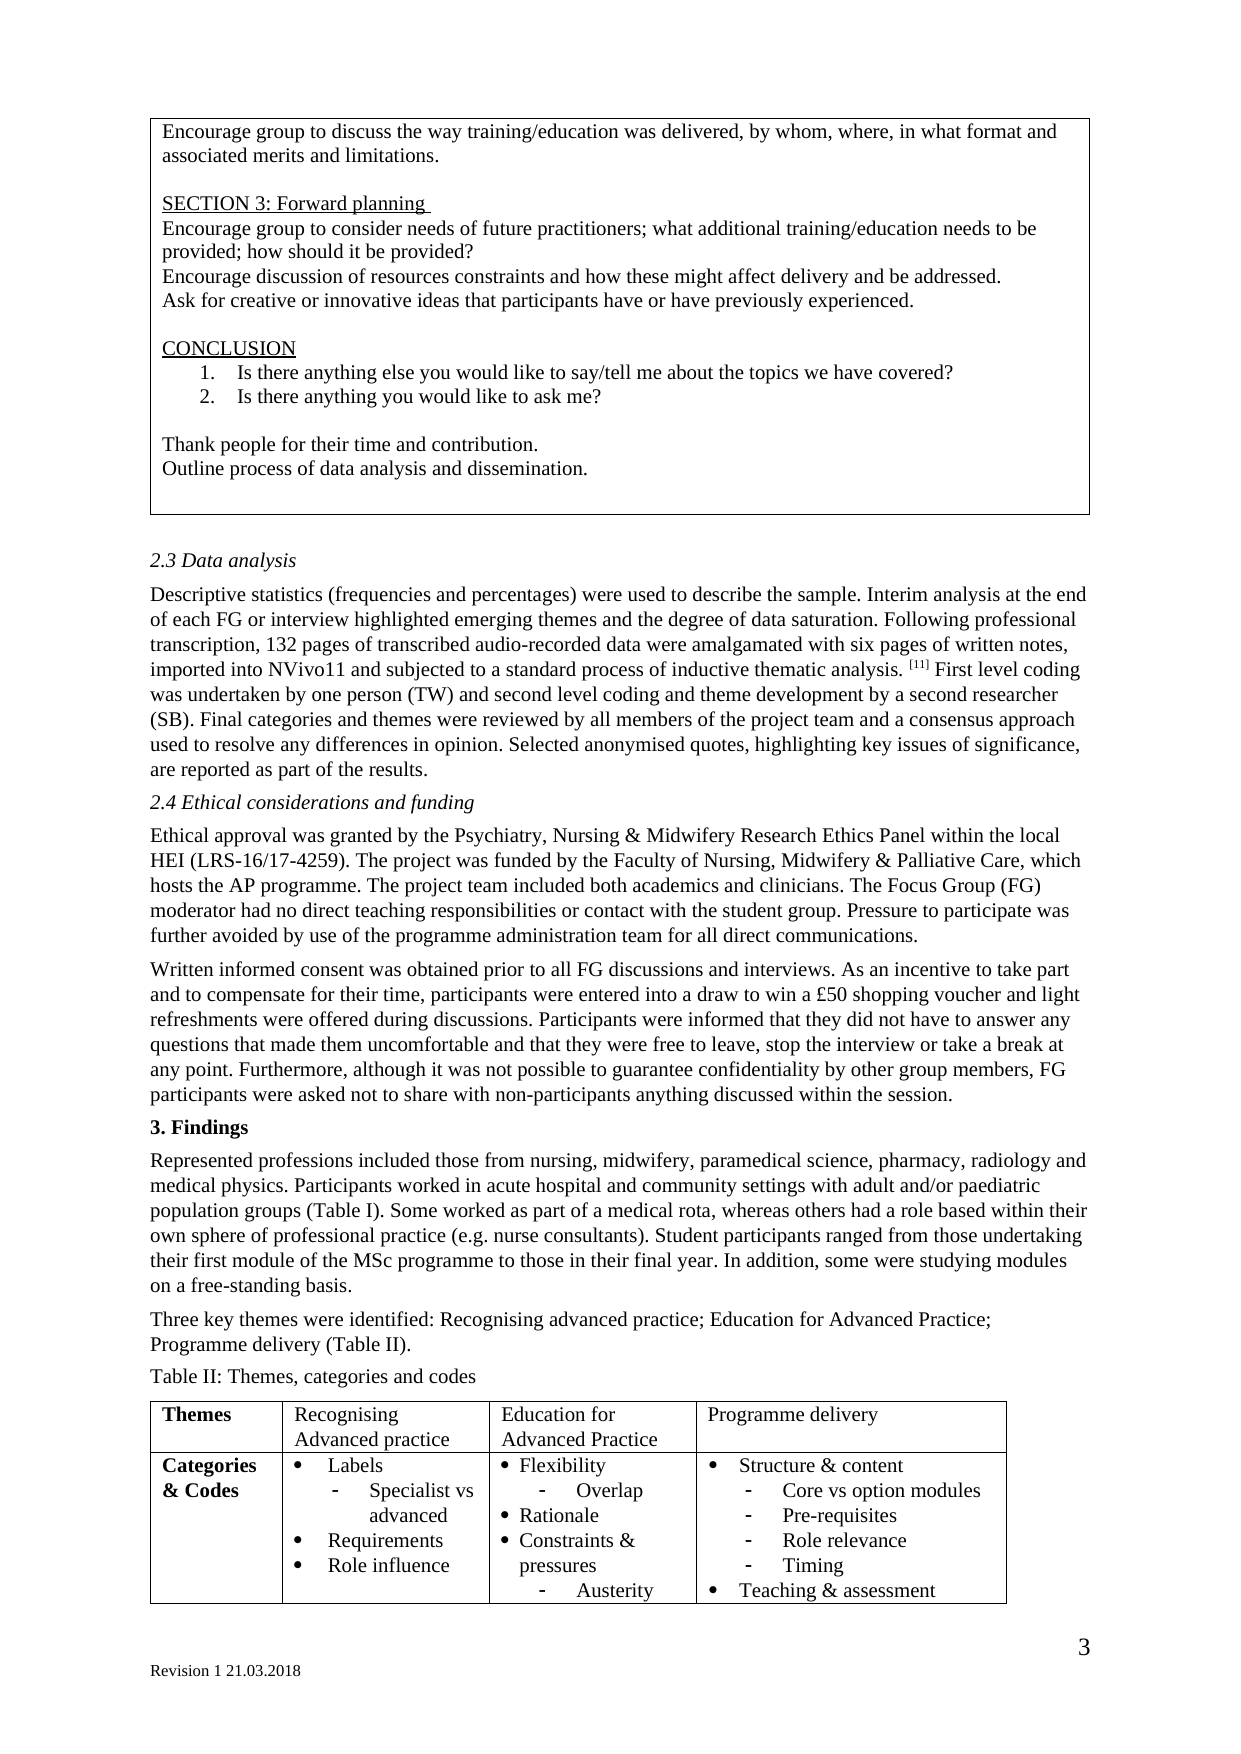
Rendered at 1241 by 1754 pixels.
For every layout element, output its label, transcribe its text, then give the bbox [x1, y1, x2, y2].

text Written informed consent was obtained prior to all FG discussions and interviews. As an incentive to take part and to compensate for their time, participants were entered into a draw to win a £50 shopping voucher and light refreshments were offered during discussions. Participants were informed that they did not have to answer any questions that made them uncomfortable and that they were free to leave, stop the interview or take a break at any point. Furthermore, although it was not possible to guarantee confidentiality by other group members, FG participants were asked not to share with non-participants anything discussed within the session. [150, 956, 1090, 1106]
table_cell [490, 1453, 696, 1603]
text Three key themes were identified: Recognising advanced practice; Education for Advanced Practice; Programme delivery (Table II). [150, 1306, 1090, 1356]
table_header Education for Advanced Practice [490, 1402, 696, 1452]
text 2.4 Ethical considerations and funding [150, 789, 1090, 814]
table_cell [697, 1453, 1006, 1603]
text 2.3 Data analysis [150, 548, 1090, 573]
table_header Themes [151, 1402, 282, 1452]
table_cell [283, 1453, 489, 1603]
text Descriptive statistics (frequencies and percentages) were used to describe the sample. Interim analysis at the end of each FG or interview highlighted emerging themes and the degree of data saturation. Following professional transcription, 132 pages of transcribed audio-recorded data were amalgamated with six pages of written notes, imported into NVivo11 and subjected to a standard process of inductive thematic analysis. [11] First level coding was undertaken by one person (TW) and second level coding and theme development by a second researcher (SB). Final categories and themes were reviewed by all members of the project team and a consensus approach used to resolve any differences in opinion. Selected anonymised quotes, highlighting key issues of significance, are reported as part of the results. [150, 581, 1090, 781]
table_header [151, 119, 1089, 513]
table_header Recognising Advanced practice [283, 1402, 489, 1452]
text Ethical approval was granted by the Psychiatry, Nursing & Midwifery Research Ethics Panel within the local HEI (LRS-16/17-4259). The project was funded by the Faculty of Nursing, Midwifery & Palliative Care, which hosts the AP programme. The project team included both academics and clinicians. The Focus Group (FG) moderator had no direct teaching responsibilities or contact with the student group. Pressure to participate was further avoided by use of the programme administration team for all direct communications. [150, 823, 1090, 948]
table_header Programme delivery [697, 1402, 1006, 1452]
table_cell Categories & Codes [151, 1453, 282, 1603]
text Represented professions included those from nursing, midwifery, paramedical science, pharmacy, radiology and medical physics. Participants worked in acute hospital and community settings with adult and/or paediatric population groups (Table I). Some worked as part of a medical rota, whereas others had a role based within their own sphere of professional practice (e.g. nurse consultants). Student participants ranged from those undertaking their first module of the MSc programme to those in their final year. In addition, some were studying modules on a free-standing basis. [150, 1148, 1090, 1298]
text 3. Findings [150, 1114, 1090, 1139]
text Table II: Themes, categories and codes [150, 1364, 1090, 1388]
